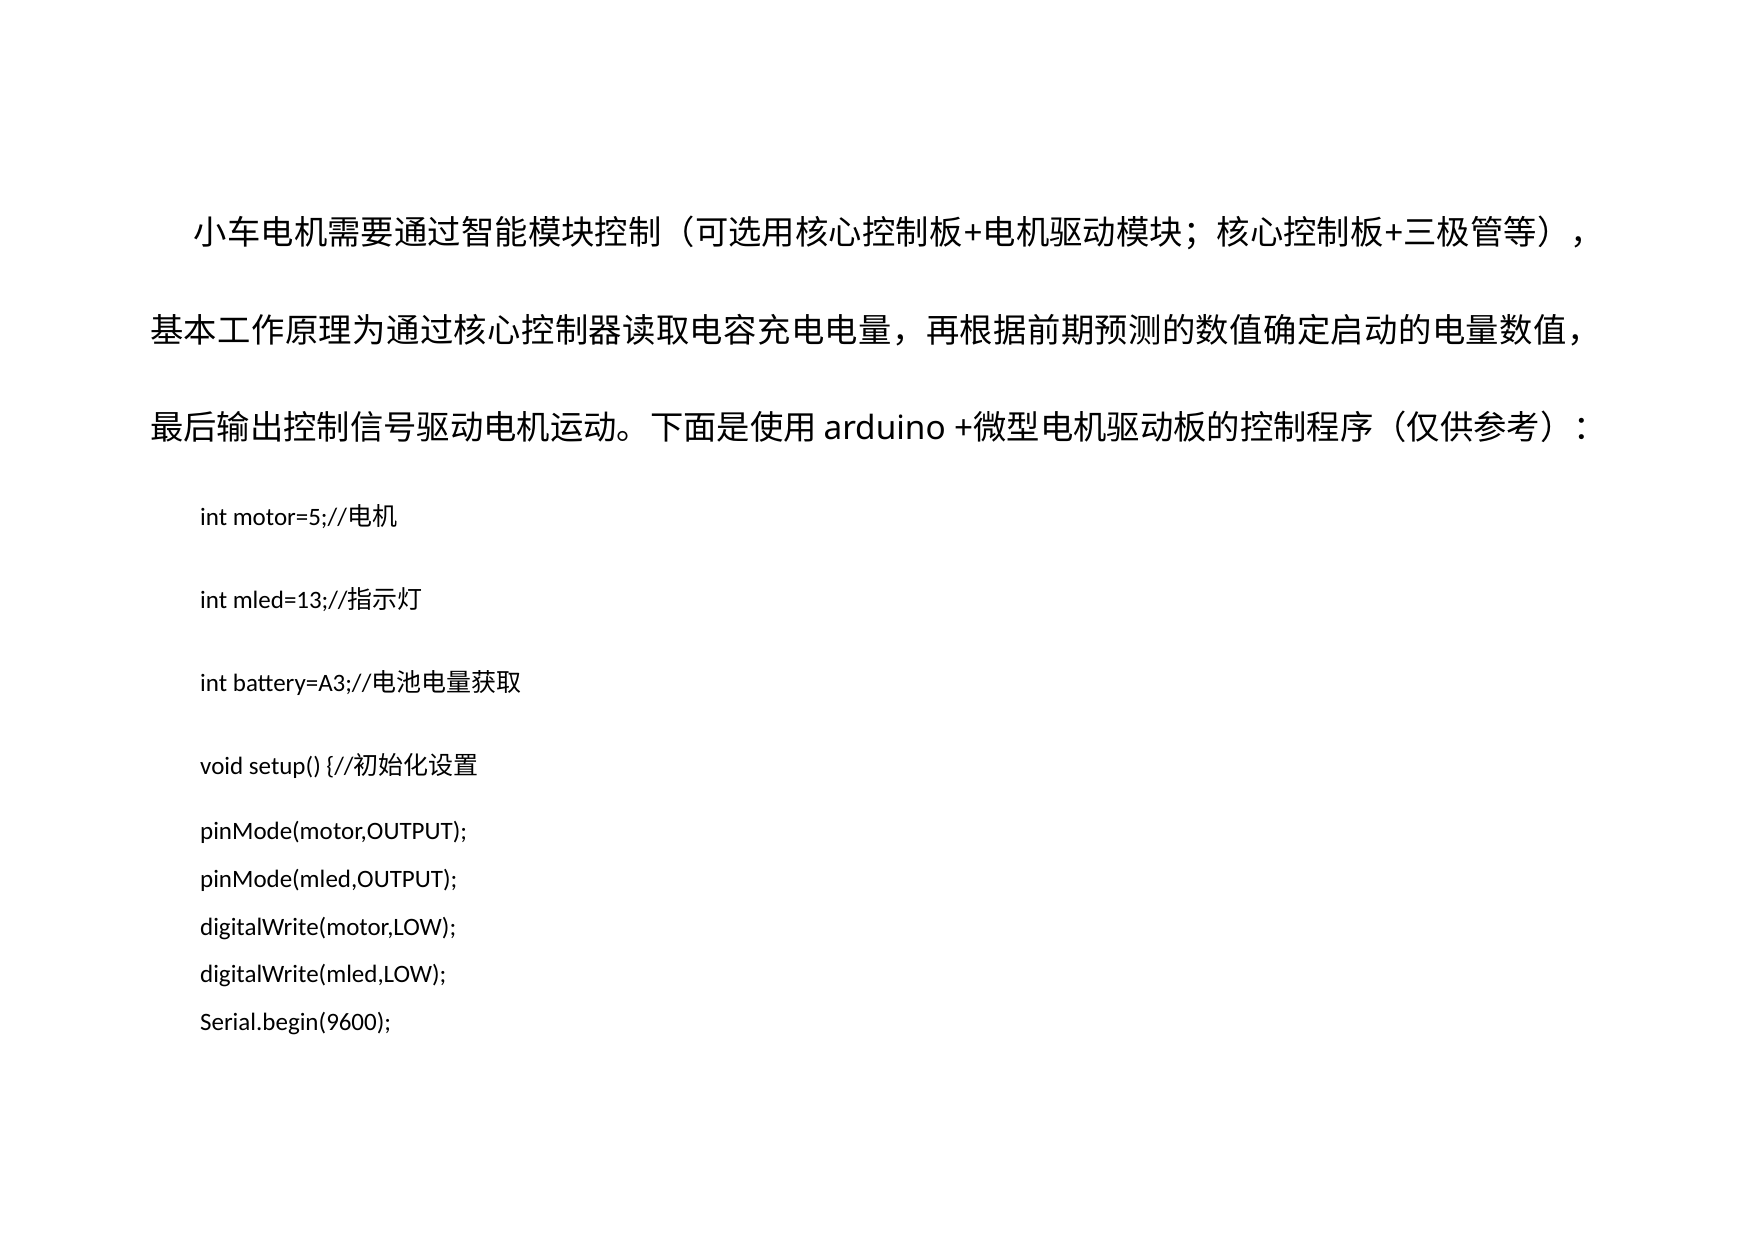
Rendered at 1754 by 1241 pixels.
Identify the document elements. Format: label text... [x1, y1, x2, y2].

text pinMode(motor,OUTPUT); [150, 814, 1604, 847]
text pinMode(mled,OUTPUT); [150, 862, 1604, 894]
text digitalWrite(mled,LOW); [150, 957, 1604, 990]
text int battery=A3;//电池电量获取 [150, 648, 1604, 713]
text void setup() {//初始化设置 [150, 731, 1604, 796]
text digitalWrite(motor,LOW); [150, 910, 1604, 942]
text Serial.begin(9600); [150, 1005, 1604, 1038]
text int motor=5;//电机 [150, 482, 1604, 547]
text int mled=13;//指示灯 [150, 565, 1604, 630]
text 小车电机需要通过智能模块控制（可选用核心控制板+电机驱动模块；核心控制板+三极管等），基本工作原理为通过核心控制器读取电容充电电量，再根据前期预测的数值确定启动的电量数值，最后输出控制信号驱动电机运动。下面是使用arduino +微型电机驱动板的控制程序（仅供参考）： [150, 198, 1604, 458]
